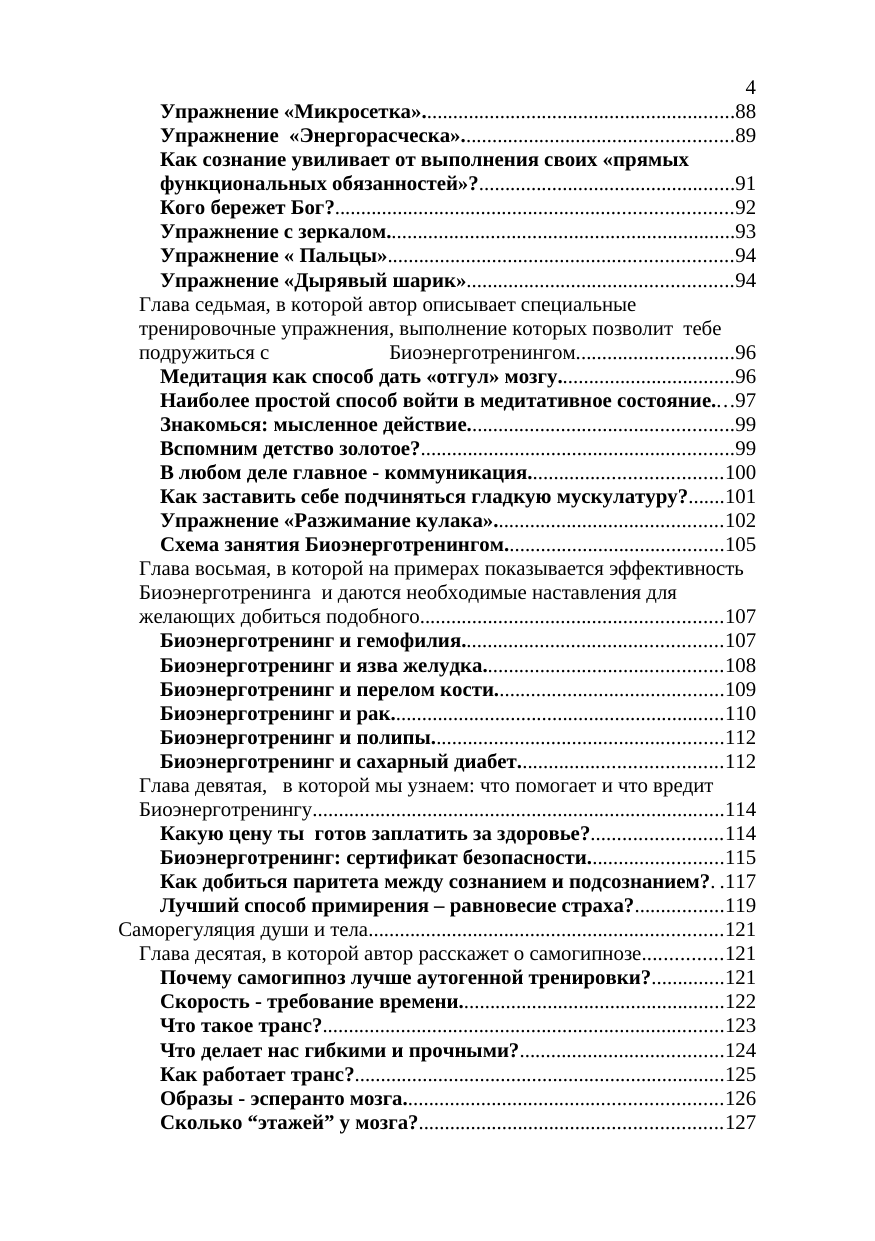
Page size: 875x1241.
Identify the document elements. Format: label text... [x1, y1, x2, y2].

text Почему самогипноз лучше аутогенной тренировки? 121 [160, 965, 756, 989]
text Упражнение «Разжимание кулака». 102 [160, 508, 756, 532]
text Упражнение с зеркалом. 93 [160, 219, 756, 243]
text Биоэнерготренинг и сахарный диабет. 112 [160, 749, 756, 773]
text Биоэнерготренинг и полипы. 112 [160, 725, 756, 749]
text Биоэнерготренинг и язва желудка. 108 [160, 652, 756, 677]
text Упражнение «Микросетка». 88 [160, 99, 756, 123]
text Биоэнерготренинг: сертификат безопасности. 115 [160, 845, 756, 869]
text Глава десятая, в которой автор расскажет о самогипнозе. 121 [139, 941, 756, 965]
text Как добиться паритета между сознанием и подсознанием? 117 [160, 869, 756, 893]
text Лучший способ примирения – равновесие страха? 119 [160, 893, 756, 917]
text Образы - эсперанто мозга. 126 [160, 1086, 756, 1110]
text Упражнение «Энергорасческа». 89 [160, 123, 756, 147]
text Глава девятая, в которой мы узнаем: что помогает и что вредит Биоэнерготренингу. 114 [139, 773, 756, 821]
text Знакомься: мысленное действие. 99 [160, 412, 756, 436]
text Как сознание увиливает от выполнения своих «прямых функциональных обязанностей»? 91 [160, 147, 756, 195]
text Кого бережет Бог? 92 [160, 195, 756, 219]
text Как работает транс? 125 [160, 1062, 756, 1086]
text Глава восьмая, в которой на примерах показывается эффективность Биоэнерготренинга и даются необходимые наставления для желающих добиться подобного. 107 [139, 556, 756, 628]
text Упражнение « Пальцы» 94 [160, 243, 756, 267]
text Биоэнерготренинг и гемофилия. 107 [160, 628, 756, 652]
text Как заставить себе подчиняться гладкую мускулатуру? 101 [160, 484, 756, 508]
text Скорость - требование времени. 122 [160, 989, 756, 1013]
text Биоэнерготренинг и перелом кости. 109 [160, 677, 756, 701]
text Вспомним детство золотое? 99 [160, 436, 756, 460]
text Схема занятия Биоэнерготренингом. 105 [160, 532, 756, 556]
text Медитация как способ дать «отгул» мозгу. 96 [160, 364, 756, 388]
text В любом деле главное - коммуникация. 100 [160, 460, 756, 484]
text Упражнение «Дырявый шарик» 94 [160, 267, 756, 292]
text Какую цену ты готов заплатить за здоровье? 114 [160, 821, 756, 845]
text Глава седьмая, в которой автор описывает специальные тренировочные упражнения, выполнение которых позволит тебе подружиться с Биоэнерготренингом. 96 [139, 292, 756, 364]
text Что такое транс? 123 [160, 1013, 756, 1037]
text Сколько “этажей” у мозга? 127 [160, 1110, 756, 1134]
text Биоэнерготренинг и рак. 110 [160, 701, 756, 725]
text Наиболее простой способ войти в медитативное состояние. 97 [160, 388, 756, 412]
text Саморегуляция души и тела. 121 [118, 917, 756, 941]
text Что делает нас гибкими и прочными? 124 [160, 1037, 756, 1062]
